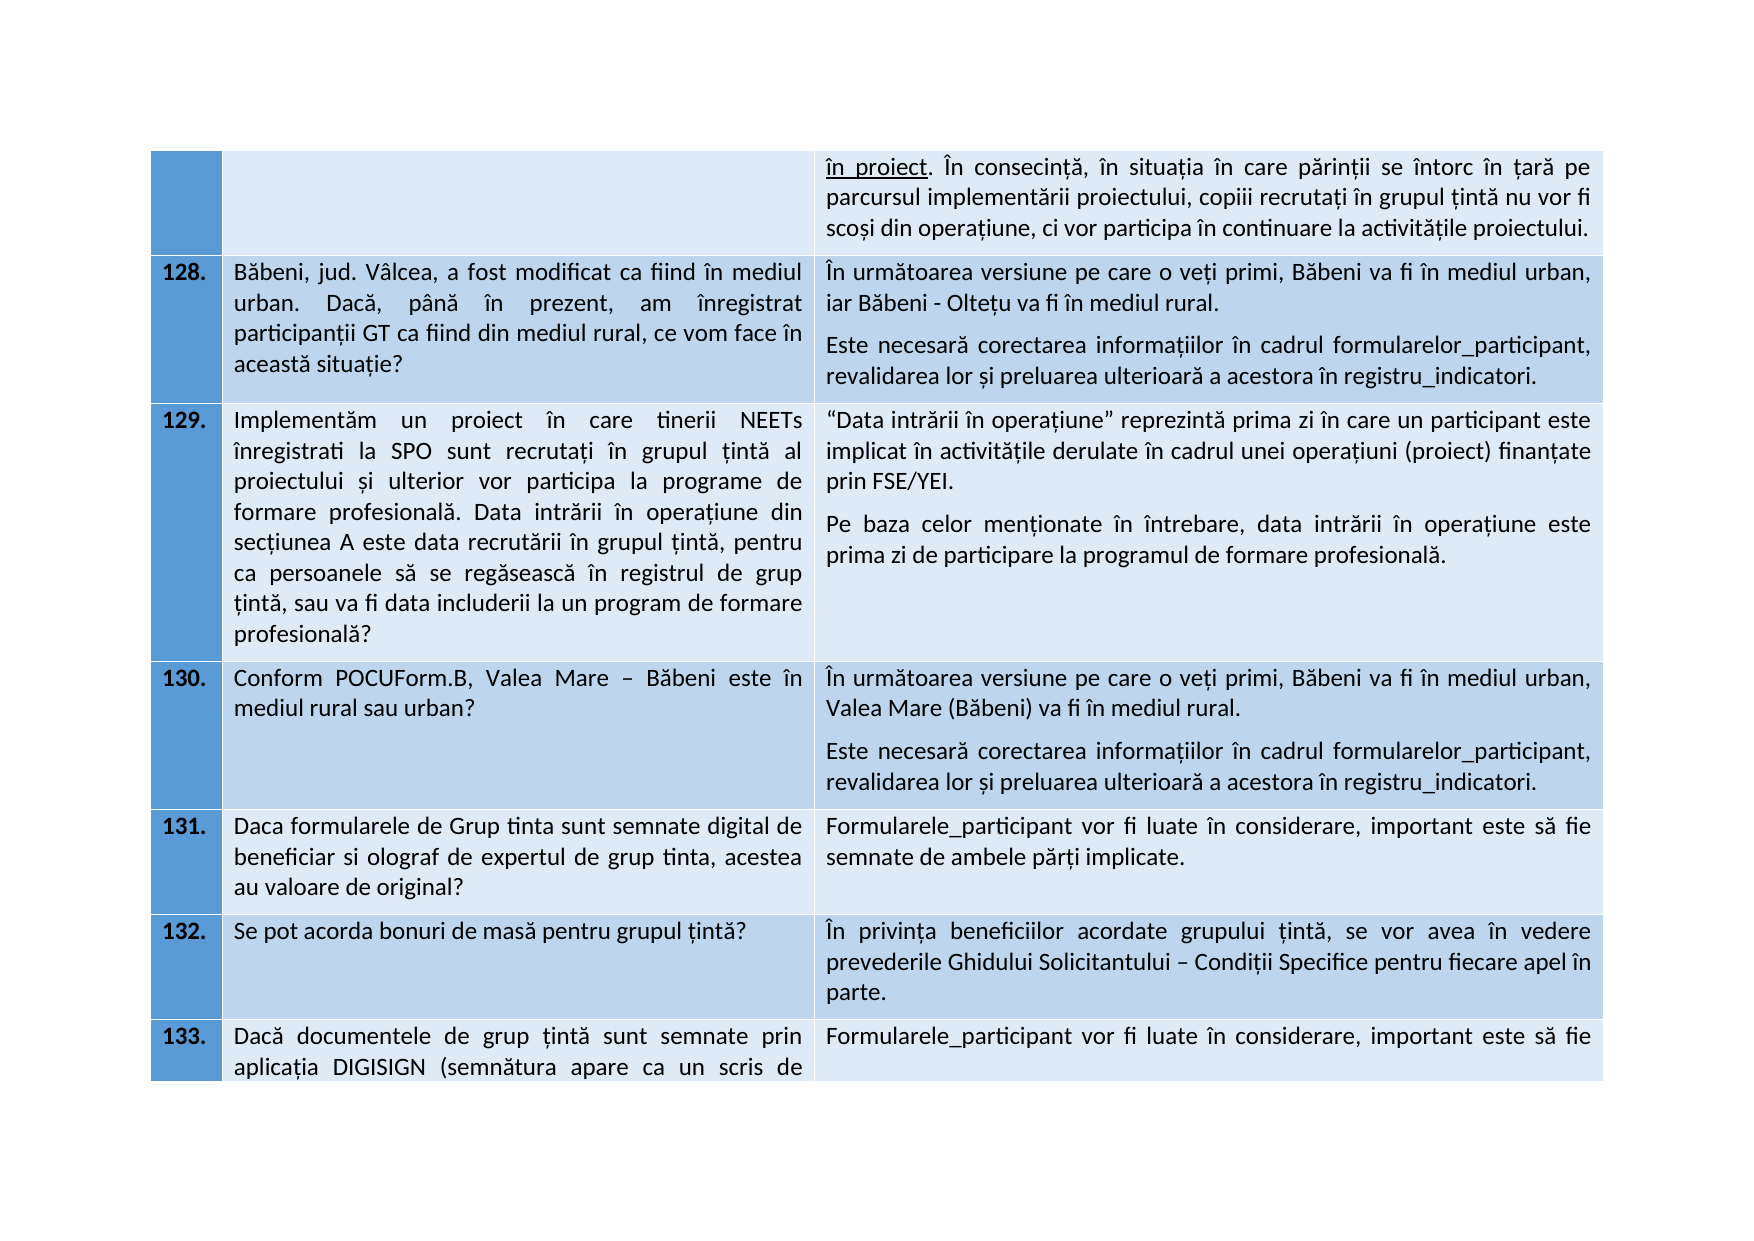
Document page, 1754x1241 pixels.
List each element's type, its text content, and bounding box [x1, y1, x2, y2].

table_cell Băbeni, jud. Vâlcea, a fost modificat ca fiind în mediul urban. Dacă, până în prezent, am înregistrat participanții GT ca fiind din mediul rural, ce vom face în această situație? [223, 256, 814, 403]
table_cell Conform POCUForm.B, Valea Mare – Băbeni este în mediul rural sau urban? [223, 662, 814, 809]
table_cell [151, 1020, 222, 1081]
table_cell [151, 915, 222, 1019]
table_cell [151, 810, 222, 914]
table_cell [151, 256, 222, 403]
table_cell În următoarea versiune pe care o veți primi, Băbeni va fi în mediul urban, iar Băbeni - Oltețu va fi în mediul rural. Este necesară corectarea informațiilor în cadrul formularelor_participant, revalidarea lor și preluarea ulterioară a acestora în registru_indicatori. [815, 256, 1603, 403]
table_cell Implementăm un proiect în care tinerii NEETs înregistrati la SPO sunt recrutați în grupul țintă al proiectului și ulterior vor participa la programe de formare profesională. Data intrării în operațiune din secțiunea A este data recrutării în grupul țintă, pentru ca persoanele să se regăsească în registrul de grup țintă, sau va fi data includerii la un program de formare profesională? [223, 404, 814, 661]
table_cell [151, 662, 222, 809]
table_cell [223, 1020, 814, 1081]
table_cell În următoarea versiune pe care o veți primi, Băbeni va fi în mediul urban, Valea Mare (Băbeni) va fi în mediul rural. Este necesară corectarea informațiilor în cadrul formularelor_participant, revalidarea lor și preluarea ulterioară a acestora în registru_indicatori. [815, 662, 1603, 809]
table_cell În privința beneficiilor acordate grupului țintă, se vor avea în vedere prevederile Ghidului Solicitantului – Condiții Specifice pentru fiecare apel în parte. [815, 915, 1603, 1019]
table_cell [815, 1020, 1603, 1081]
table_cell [223, 151, 814, 255]
table_cell [151, 404, 222, 661]
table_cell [815, 151, 1603, 255]
table_cell Se pot acorda bonuri de masă pentru grupul țintă? [223, 915, 814, 1019]
table_cell Formularele_participant vor fi luate în considerare, important este să fie semnate de ambele părți implicate. [815, 810, 1603, 914]
table_cell Daca formularele de Grup tinta sunt semnate digital de beneficiar si olograf de expertul de grup tinta, acestea au valoare de original? [223, 810, 814, 914]
table_cell “Data intrării în operațiune” reprezintă prima zi în care un participant este implicat în activitățile derulate în cadrul unei operațiuni (proiect) finanțate prin FSE/YEI. Pe baza celor menționate în întrebare, data intrării în operațiune este prima zi de participare la programul de formare profesională. [815, 404, 1603, 661]
table_cell [151, 151, 222, 255]
